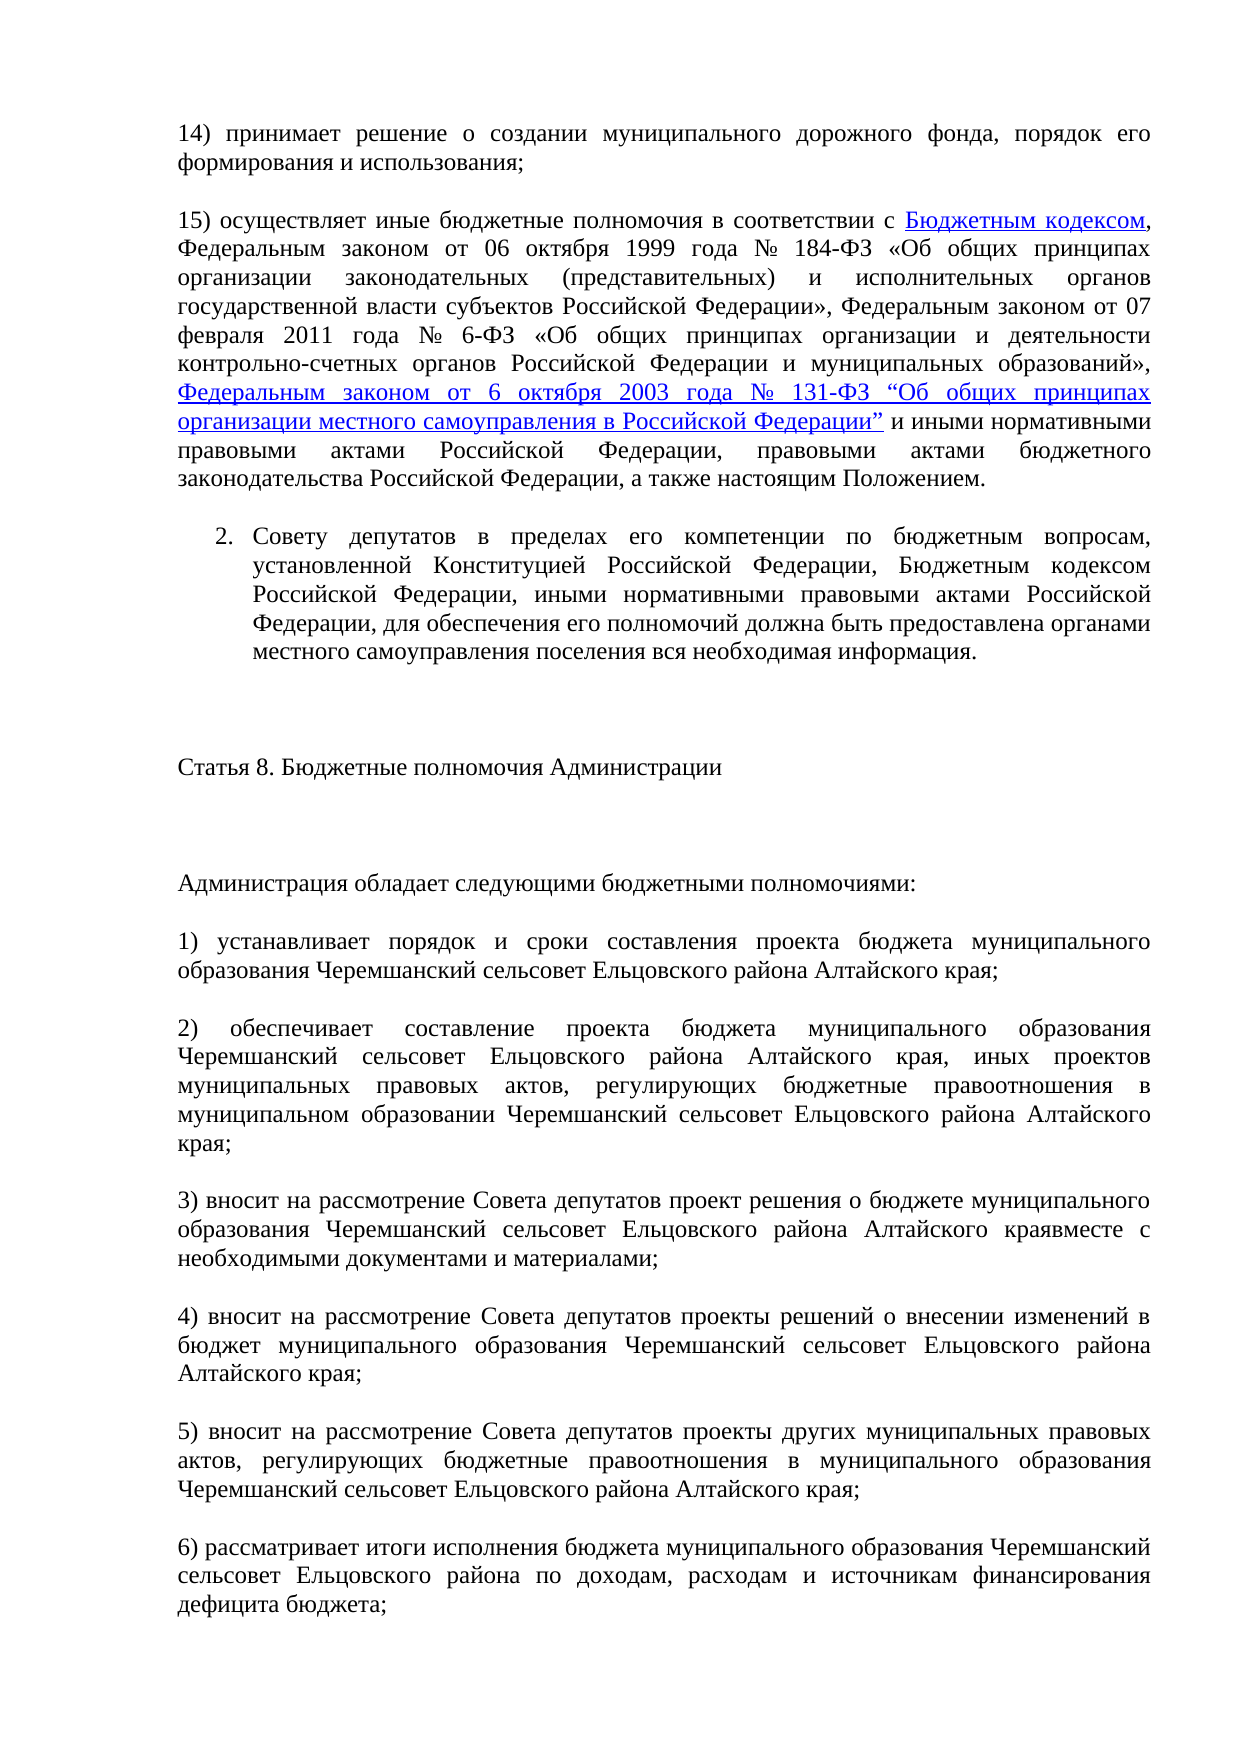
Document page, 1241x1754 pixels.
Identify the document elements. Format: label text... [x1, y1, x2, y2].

text 6) рассматривает итоги исполнения бюджета муниципального образования Черемшанский сельсовет Ельцовского района по доходам, расходам и источникам финансирования дефицита бюджета; [177, 1532, 1152, 1618]
text Статья 8. Бюджетные полномочия Администрации [177, 752, 1152, 781]
text 4) вносит на рассмотрение Совета депутатов проекты решений о внесении изменений в бюджет муниципального образования Черемшанский сельсовет Ельцовского района Алтайского края; [177, 1301, 1152, 1387]
text 15) осуществляет иные бюджетные полномочия в соответствии с Бюджетным кодексом, Федеральным законом от 06 октября 1999 года № 184-ФЗ «Об общих принципах организации законодательных (представительных) и исполнительных органов государственной власти субъектов Российской Федерации», Федеральным законом от 07 февраля 2011 года № 6-ФЗ «Об общих принципах организации и деятельности контрольно-счетных органов Российской Федерации и муниципальных образований», Федеральным законом от 6 октября 2003 года № 131-ФЗ “Об общих принципах организации местного самоуправления в Российской Федерации” и иными нормативными правовыми актами Российской Федерации, правовыми актами бюджетного законодательства Российской Федерации, а также настоящим Положением. [177, 205, 1152, 492]
text 2) обеспечивает составление проекта бюджета муниципального образования Черемшанский сельсовет Ельцовского района Алтайского края, иных проектов муниципальных правовых актов, регулирующих бюджетные правоотношения в муниципальном образовании Черемшанский сельсовет Ельцовского района Алтайского края; [177, 1013, 1152, 1156]
text 3) вносит на рассмотрение Совета депутатов проект решения о бюджете муниципального образования Черемшанский сельсовет Ельцовского района Алтайского краявместе с необходимыми документами и материалами; [177, 1186, 1152, 1272]
text Администрация обладает следующими бюджетными полномочиями: [177, 868, 1152, 897]
list Совету депутатов в пределах его компетенции по бюджетным вопросам, установленной Конституцией Российской Федерации, Бюджетным кодексом Российской Федерации, иными нормативными правовыми актами Российской Федерации, для обеспечения его полномочий должна быть предоставлена органами местного самоуправления поселения вся необходимая информация. [215, 521, 1152, 665]
text 1) устанавливает порядок и сроки составления проекта бюджета муниципального образования Черемшанский сельсовет Ельцовского района Алтайского края; [177, 926, 1152, 983]
text 5) вносит на рассмотрение Совета депутатов проекты других муниципальных правовых актов, регулирующих бюджетные правоотношения в муниципального образования Черемшанский сельсовет Ельцовского района Алтайского края; [177, 1416, 1152, 1503]
text 14) принимает решение о создании муниципального дорожного фонда, порядок его формирования и использования; [177, 118, 1152, 176]
